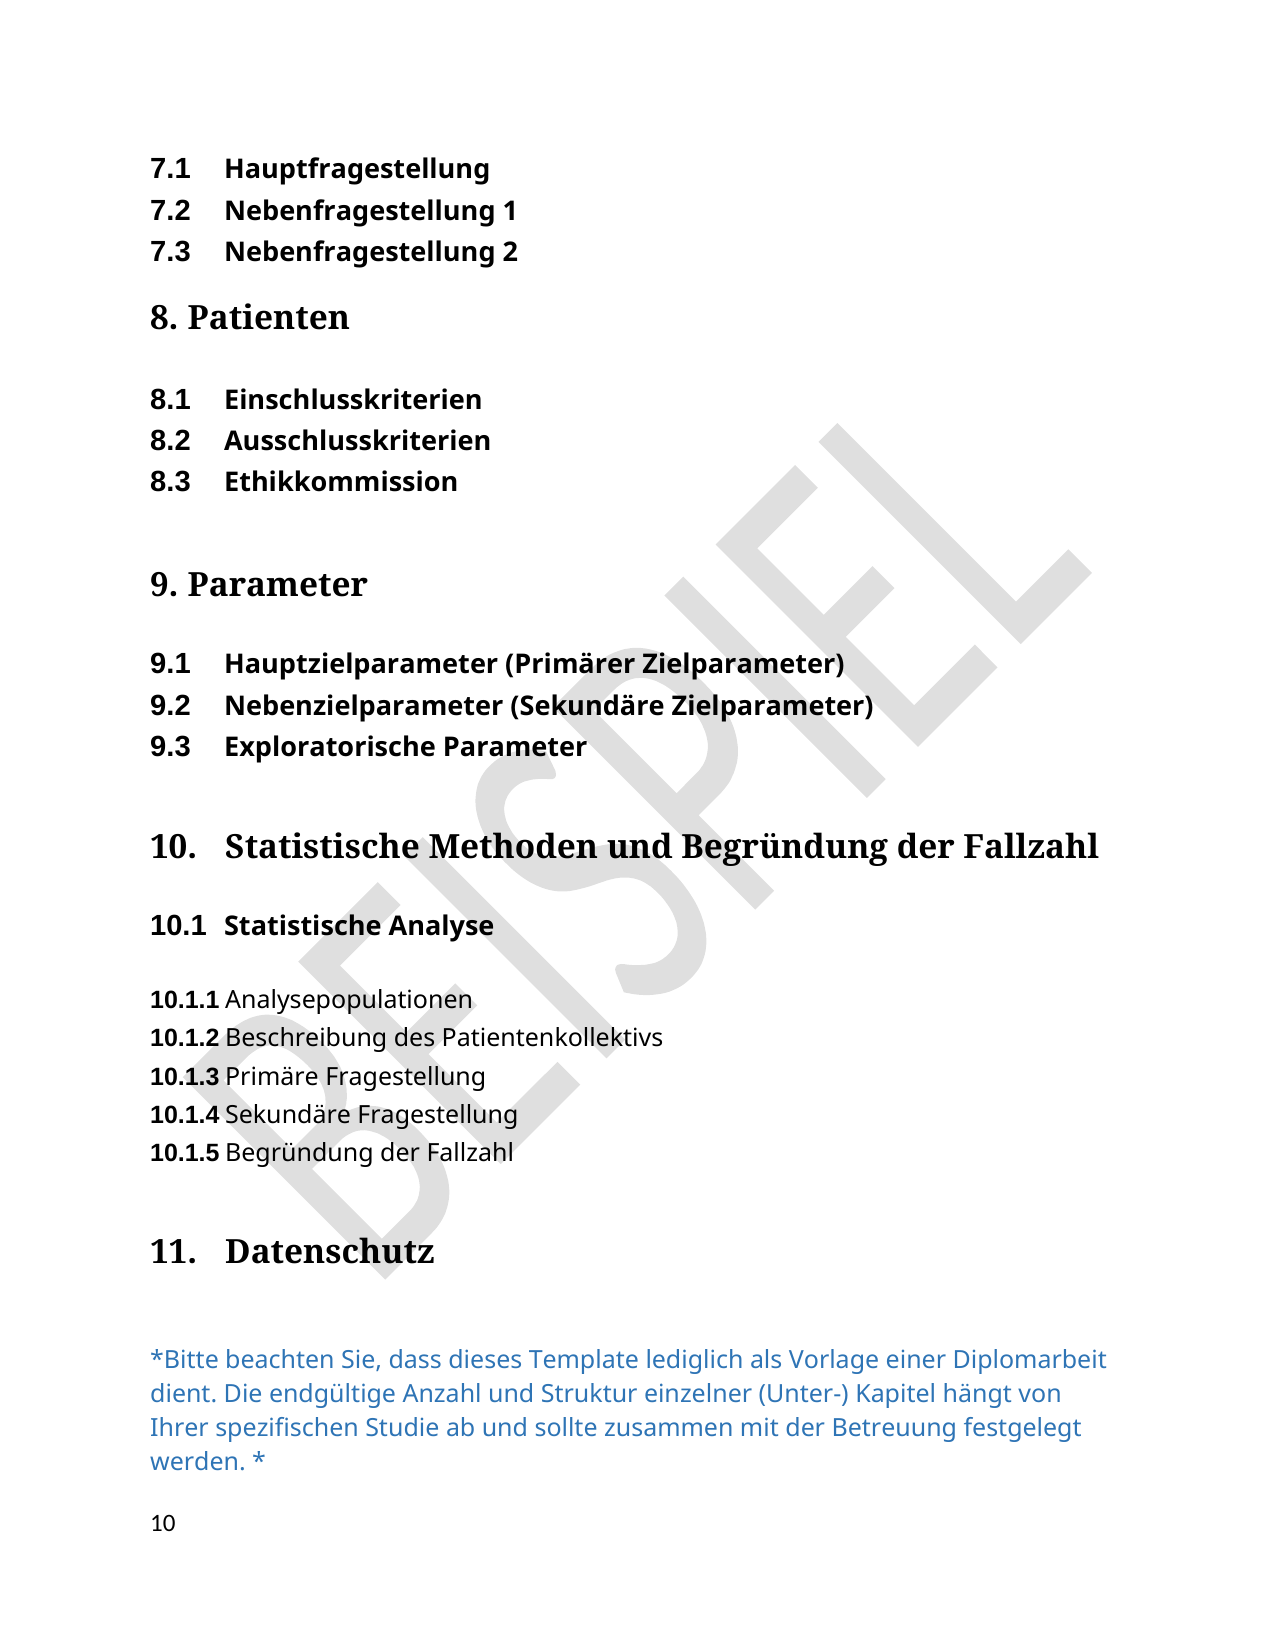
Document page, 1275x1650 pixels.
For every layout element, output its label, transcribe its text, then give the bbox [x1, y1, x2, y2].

subtitle Primäre Fragestellung [150, 1058, 1125, 1092]
subtitle Einschlusskriterien [150, 380, 1125, 417]
subtitle Hauptfragestellung [150, 150, 1125, 187]
subtitle Statistische Analyse [150, 907, 1125, 943]
subtitle Parameter [150, 561, 1125, 607]
subtitle Nebenzielparameter (Sekundäre Zielparameter) [150, 686, 1125, 723]
subtitle Analysepopulationen [150, 982, 1125, 1016]
subtitle Sekundäre Fragestellung [150, 1096, 1125, 1130]
subtitle Beschreibung des Patientenkollektivs [150, 1020, 1125, 1054]
text *Bitte beachten Sie, dass dieses Template lediglich als Vorlage einer Diplomarbeit dient. Die endgültige Anzahl und Struktur einzelner (Unter-) Kapitel hängt von Ihrer spezifischen Studie ab und sollte zusammen mit der Betreuung festgelegt werden. * [150, 1341, 1125, 1477]
subtitle Hauptzielparameter (Primärer Zielparameter) [150, 645, 1125, 682]
subtitle Ausschlusskriterien [150, 421, 1125, 458]
subtitle Begründung der Fallzahl [150, 1134, 1125, 1169]
subtitle Exploratorische Parameter [150, 727, 1125, 764]
subtitle Datenschutz [150, 1228, 1125, 1273]
subtitle Nebenfragestellung 2 [150, 232, 1125, 269]
subtitle Nebenfragestellung 1 [150, 191, 1125, 228]
subtitle Statistische Methoden und Begründung der Fallzahl [150, 823, 1125, 868]
subtitle Ethikkommission [150, 462, 1125, 499]
subtitle Patienten [150, 294, 1125, 339]
